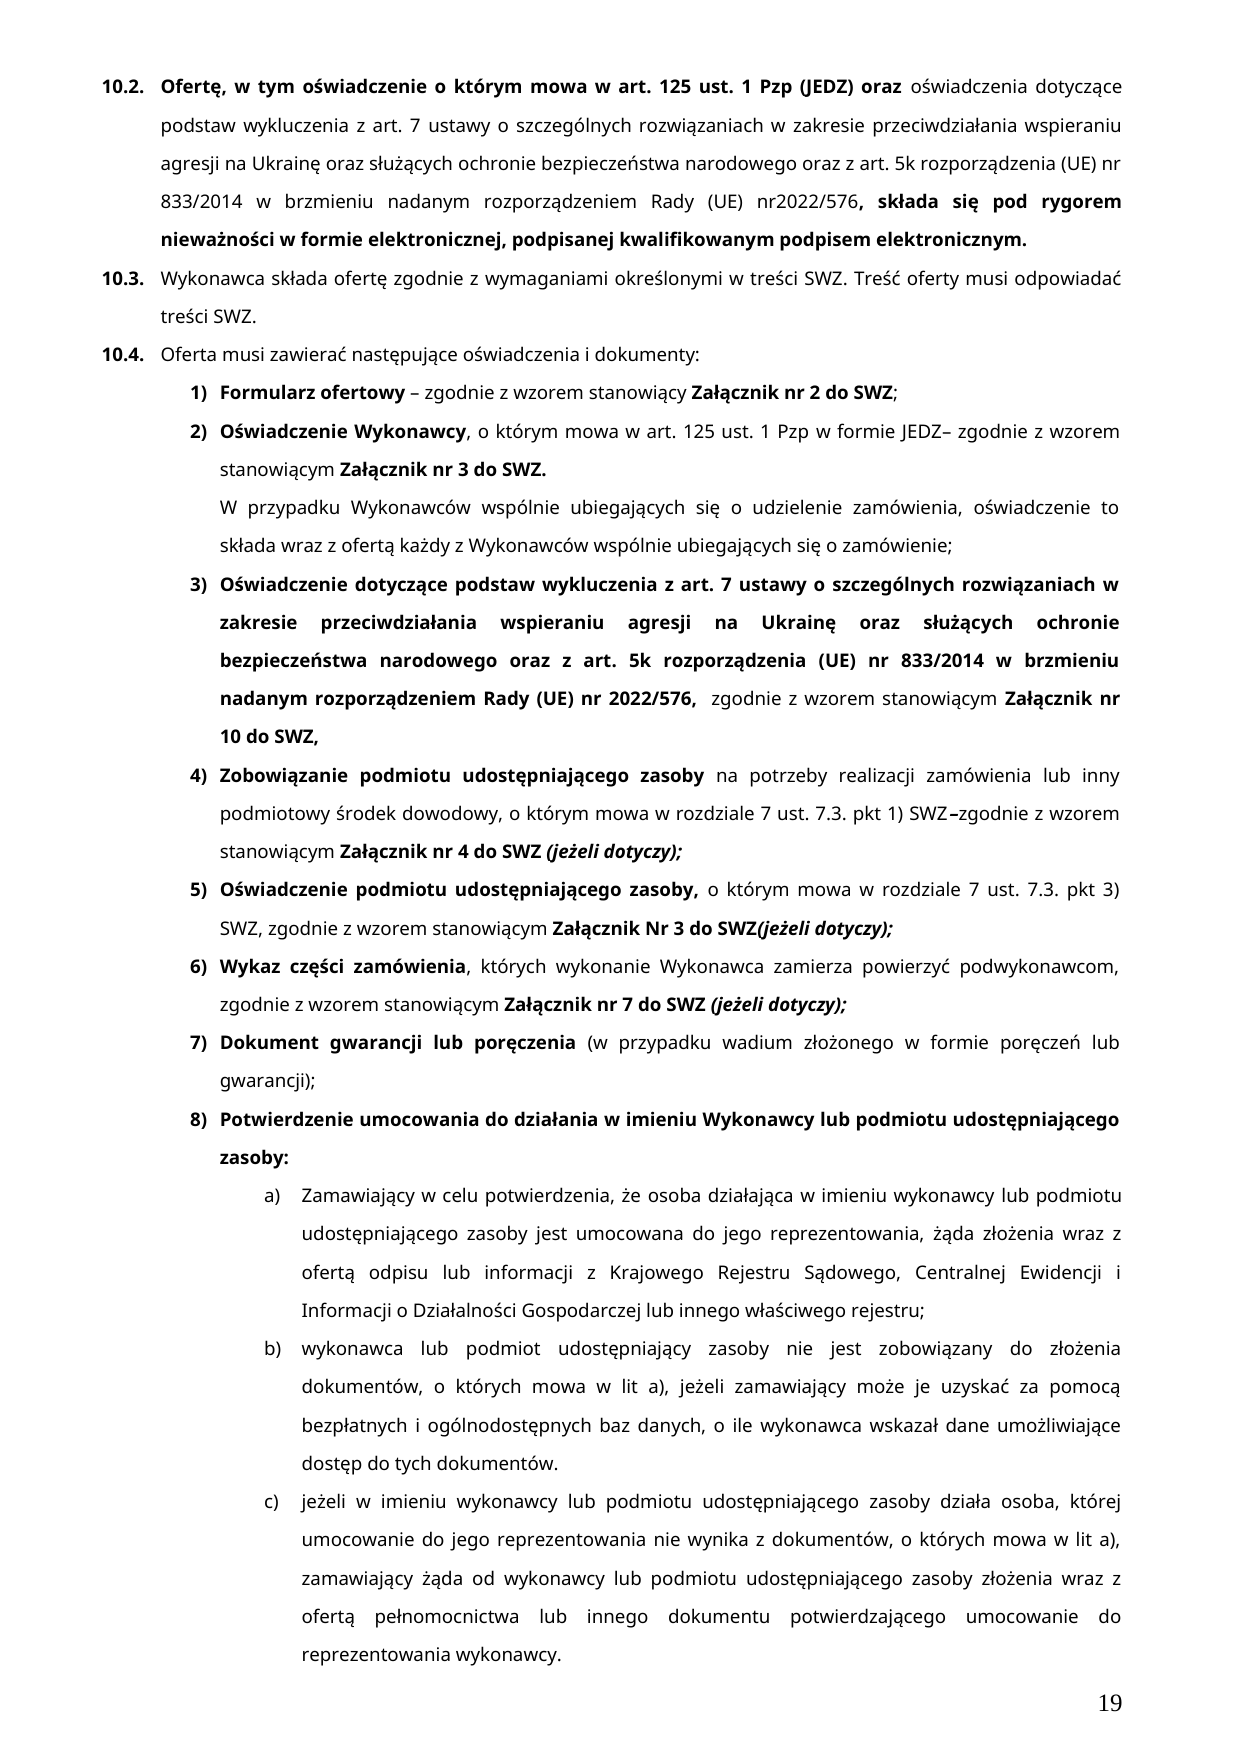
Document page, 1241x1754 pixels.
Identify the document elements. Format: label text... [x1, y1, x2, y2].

list Potwierdzenie umocowania do działania w imieniu Wykonawcy lub podmiotu udostępniającego zasoby: [190, 1106, 1120, 1170]
list Dokument gwarancji lub poręczenia (w przypadku wadium złożonego w formie poręczeń lub gwarancji); [190, 1029, 1120, 1093]
list wykonawca lub podmiot udostępniający zasoby nie jest zobowiązany do złożenia dokumentów, o których mowa w lit a), jeżeli zamawiający może je uzyskać za pomocą bezpłatnych i ogólnodostępnych baz danych, o ile wykonawca wskazał dane umożliwiające dostęp do tych dokumentów. [264, 1335, 1122, 1476]
list Ofertę, w tym oświadczenie o którym mowa w art. 125 ust. 1 Pzp (JEDZ) oraz oświadczenia dotyczące podstaw wykluczenia z art. 7 ustawy o szczególnych rozwiązaniach w zakresie przeciwdziałania wspieraniu agresji na Ukrainę oraz służących ochronie bezpieczeństwa narodowego oraz z art. 5k rozporządzenia (UE) nr 833/2014 w brzmieniu nadanym rozporządzeniem Rady (UE) nr2022/576, składa się pod rygorem nieważności w formie elektronicznej, podpisanej kwalifikowanym podpisem elektronicznym. [101, 74, 1122, 252]
list Formularz ofertowy – zgodnie z wzorem stanowiący Załącznik nr 2 do SWZ; [190, 380, 1120, 405]
list jeżeli w imieniu wykonawcy lub podmiotu udostępniającego zasoby działa osoba, której umocowanie do jego reprezentowania nie wynika z dokumentów, o których mowa w lit a), zamawiający żąda od wykonawcy lub podmiotu udostępniającego zasoby złożenia wraz z ofertą pełnomocnictwa lub innego dokumentu potwierdzającego umocowanie do reprezentowania wykonawcy. [264, 1488, 1122, 1667]
list Zobowiązanie podmiotu udostępniającego zasoby na potrzeby realizacji zamówienia lub inny podmiotowy środek dowodowy, o którym mowa w rozdziale 7 ust. 7.3. pkt 1) SWZ–zgodnie z wzorem stanowiącym Załącznik nr 4 do SWZ (jeżeli dotyczy); [190, 762, 1120, 864]
list Wykaz części zamówienia, których wykonanie Wykonawca zamierza powierzyć podwykonawcom, zgodnie z wzorem stanowiącym Załącznik nr 7 do SWZ (jeżeli dotyczy); [190, 953, 1120, 1017]
list Oferta musi zawierać następujące oświadczenia i dokumenty: [101, 341, 1122, 367]
list Oświadczenie Wykonawcy, o którym mowa w art. 125 ust. 1 Pzp w formie JEDZ– zgodnie z wzorem stanowiącym Załącznik nr 3 do SWZ. [190, 418, 1120, 482]
list Wykonawca składa ofertę zgodnie z wymaganiami określonymi w treści SWZ. Treść oferty musi odpowiadać treści SWZ. [101, 265, 1122, 329]
list Zamawiający w celu potwierdzenia, że osoba działająca w imieniu wykonawcy lub podmiotu udostępniającego zasoby jest umocowana do jego reprezentowania, żąda złożenia wraz z ofertą odpisu lub informacji z Krajowego Rejestru Sądowego, Centralnej Ewidencji i Informacji o Działalności Gospodarczej lub innego właściwego rejestru; [264, 1182, 1122, 1323]
list Oświadczenie podmiotu udostępniającego zasoby, o którym mowa w rozdziale 7 ust. 7.3. pkt 3) SWZ, zgodnie z wzorem stanowiącym Załącznik Nr 3 do SWZ(jeżeli dotyczy); [190, 877, 1120, 940]
list W przypadku Wykonawców wspólnie ubiegających się o udzielenie zamówienia, oświadczenie to składa wraz z ofertą każdy z Wykonawców wspólnie ubiegających się o zamówienie; [219, 494, 1120, 558]
list Oświadczenie dotyczące podstaw wykluczenia z art. 7 ustawy o szczególnych rozwiązaniach w zakresie przeciwdziałania wspieraniu agresji na Ukrainę oraz służących ochronie bezpieczeństwa narodowego oraz z art. 5k rozporządzenia (UE) nr 833/2014 w brzmieniu nadanym rozporządzeniem Rady (UE) nr 2022/576, zgodnie z wzorem stanowiącym Załącznik nr 10 do SWZ, [190, 571, 1120, 749]
